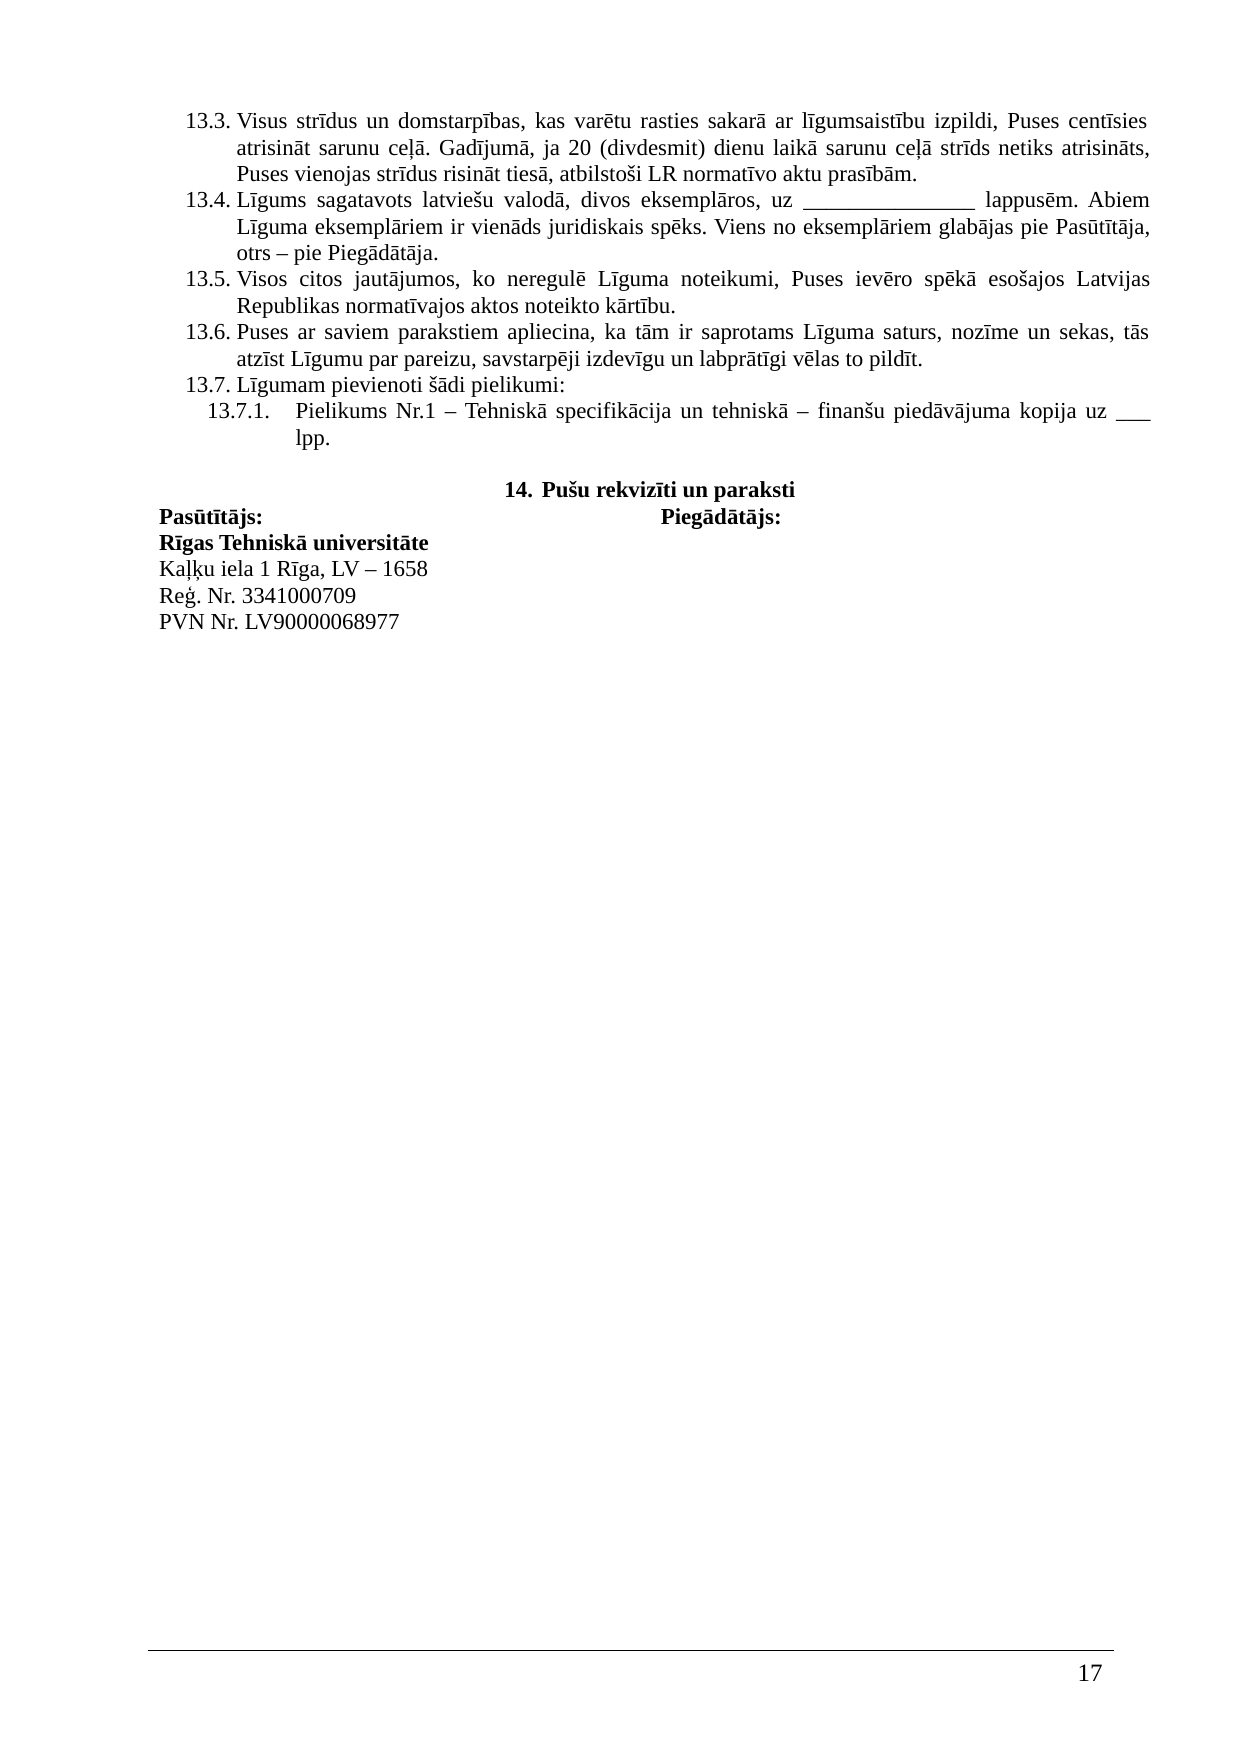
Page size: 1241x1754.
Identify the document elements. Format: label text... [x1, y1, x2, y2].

table_header Piegādātājs: [649, 503, 1152, 766]
list Pielikums Nr.1 – Tehniskā specifikācija un tehniskā – finanšu piedāvājuma kopija uz ___ lpp. [207, 397, 1152, 450]
list Līgumam pievienoti šādi pielikumi: [185, 371, 1152, 397]
list Visos citos jautājumos, ko neregulē Līguma noteikumi, Puses ievēro spēkā esošajos Latvijas Republikas normatīvajos aktos noteikto kārtību. [185, 266, 1152, 318]
table_header Pasūtītājs: Rīgas Tehniskā universitāte Kaļķu iela 1 Rīga, LV – 1658 Reģ. Nr. 3341000709 PVN Nr. LV90000068977 [148, 503, 649, 766]
list Puses ar saviem parakstiem apliecina, ka tām ir saprotams Līguma saturs, nozīme un sekas, tās atzīst Līgumu par pareizu, savstarpēji izdevīgu un labprātīgi vēlas to pildīt. [185, 318, 1152, 371]
list Līgums sagatavots latviešu valodā, divos eksemplāros, uz _______________ lappusēm. Abiem Līguma eksemplāriem ir vienāds juridiskais spēks. Viens no eksemplāriem glabājas pie Pasūtītāja, otrs – pie Piegādātāja. [185, 186, 1152, 266]
list Pušu rekvizīti un paraksti [148, 476, 1152, 503]
list Visus strīdus un domstarpības, kas varētu rasties sakarā ar līgumsaistību izpildi, Puses centīsies atrisināt sarunu ceļā. Gadījumā, ja 20 (divdesmit) dienu laikā sarunu ceļā strīds netiks atrisināts, Puses vienojas strīdus risināt tiesā, atbilstoši LR normatīvo aktu prasībām. [185, 107, 1152, 186]
